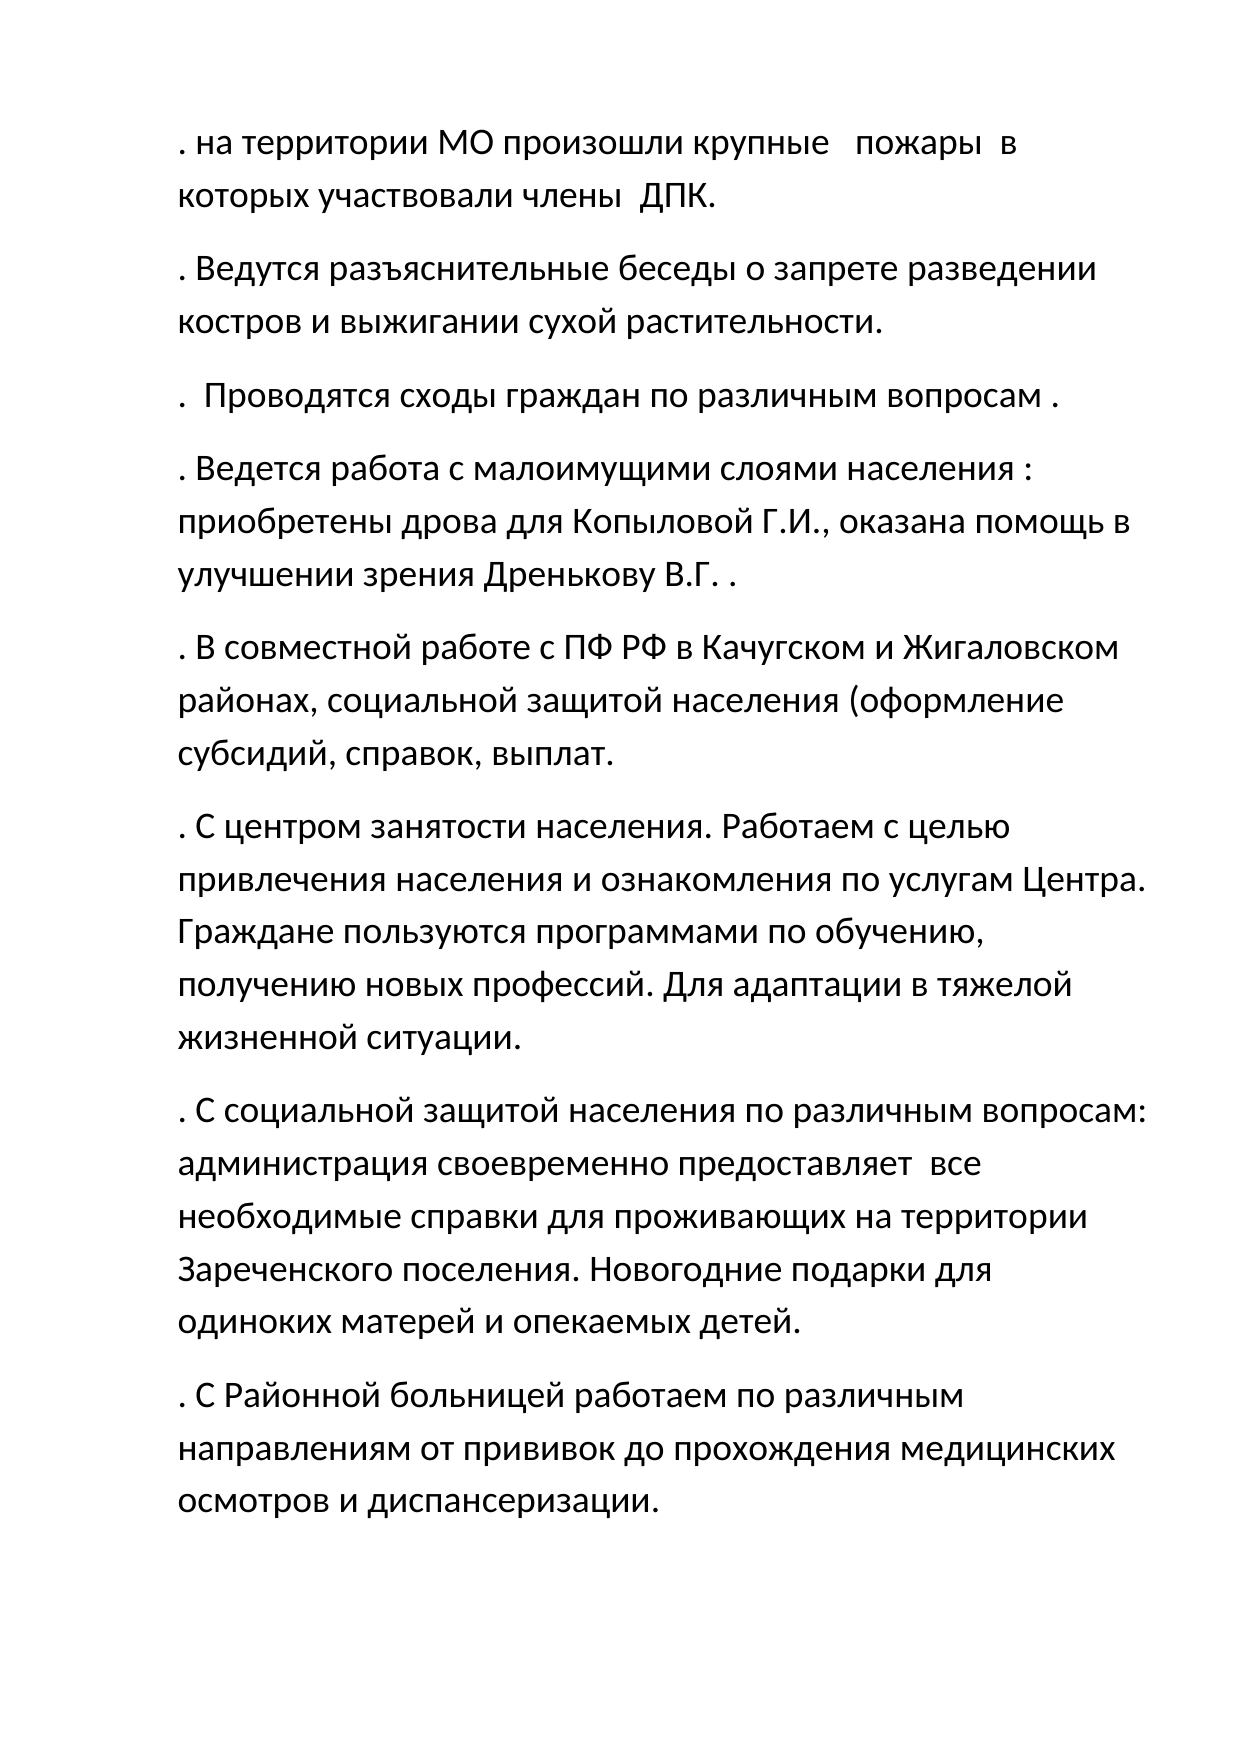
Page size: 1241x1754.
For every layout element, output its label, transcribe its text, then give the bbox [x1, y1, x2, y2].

text . Ведется работа с малоимущими слоями населения : приобретены дрова для Копыловой Г.И., оказана помощь в улучшении зрения Дренькову В.Г. . [177, 444, 1152, 595]
text . Ведутся разъяснительные беседы о запрете разведении костров и выжигании сухой растительности. [177, 244, 1152, 343]
text . В совместной работе с ПФ РФ в Качугском и Жигаловском районах, социальной защитой населения (оформление субсидий, справок, выплат. [177, 623, 1152, 774]
text . на территории МО произошли крупные пожары в которых участвовали члены ДПК. [177, 118, 1152, 217]
text . С центром занятости населения. Работаем с целью привлечения населения и ознакомления по услугам Центра. Граждане пользуются программами по обучению, получению новых профессий. Для адаптации в тяжелой жизненной ситуации. [177, 802, 1152, 1059]
text . С Районной больницей работаем по различным направлениям от прививок до прохождения медицинских осмотров и диспансеризации. [177, 1371, 1152, 1522]
text . С социальной защитой населения по различным вопросам: администрация своевременно предоставляет все необходимые справки для проживающих на территории Зареченского поселения. Новогодние подарки для одиноких матерей и опекаемых детей. [177, 1086, 1152, 1343]
text . Проводятся сходы граждан по различным вопросам . [177, 371, 1152, 416]
